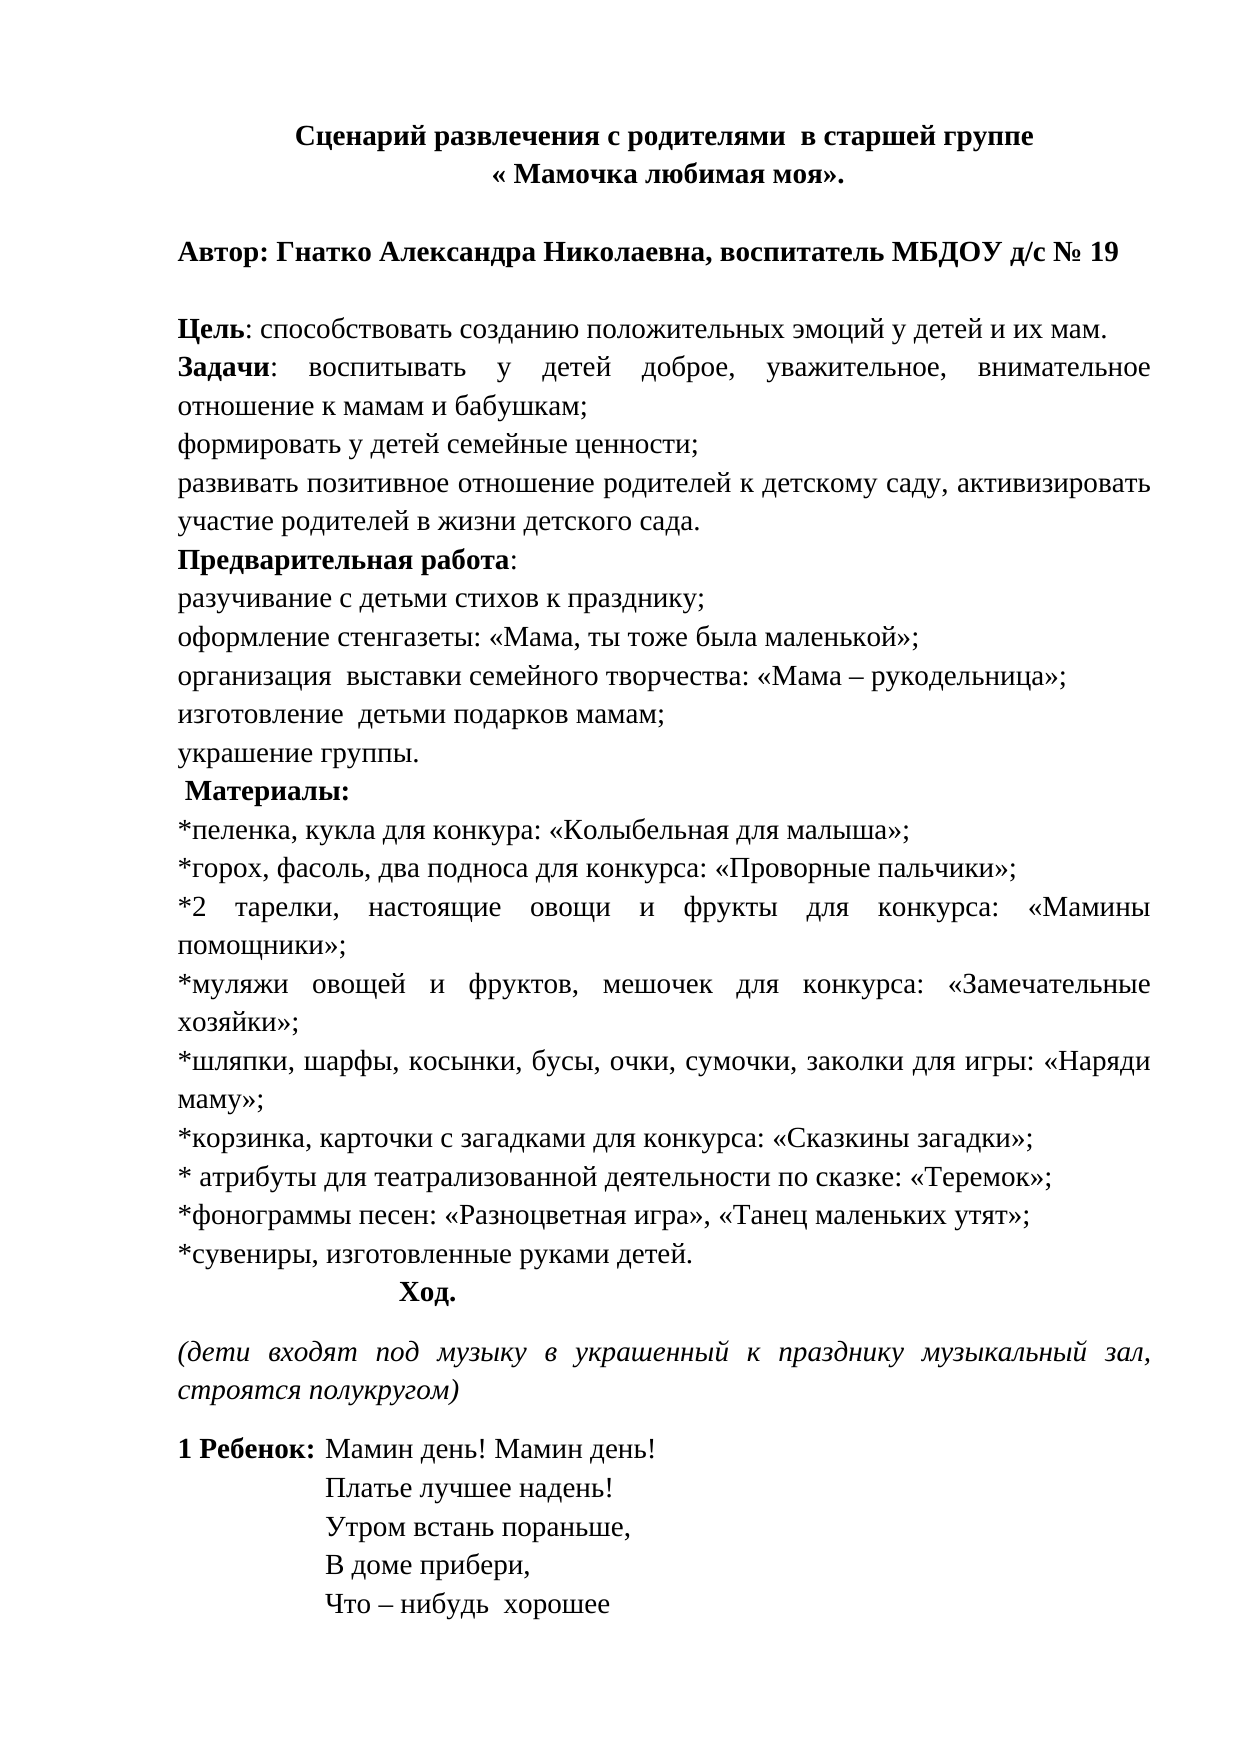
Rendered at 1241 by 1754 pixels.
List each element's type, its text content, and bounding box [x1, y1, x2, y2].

text Что – нибудь хорошее [251, 1586, 1152, 1619]
text « Мамочка любимая моя». [177, 157, 1152, 190]
text * атрибуты для театрализованной деятельности по сказке: «Теремок»; [177, 1159, 1152, 1192]
text Цель: способствовать созданию положительных эмоций у детей и их мам. [177, 311, 1152, 344]
text *горох, фасоль, два подноса для конкурса: «Проворные пальчики»; [177, 850, 1152, 884]
text *муляжи овощей и фруктов, мешочек для конкурса: «Замечательные хозяйки»; [177, 966, 1152, 1038]
text *корзинка, карточки с загадками для конкурса: «Сказкины загадки»; [177, 1120, 1152, 1154]
text *сувениры, изготовленные руками детей. [177, 1236, 1152, 1269]
text (дети входят под музыку в украшенный к празднику музыкальный зал, строятся полукругом) [177, 1334, 1152, 1406]
text Автор: Гнатко Александра Николаевна, воспитатель МБДОУ д/с № 19 [177, 234, 1152, 267]
text *шляпки, шарфы, косынки, бусы, очки, сумочки, заколки для игры: «Наряди маму»; [177, 1043, 1152, 1115]
text В доме прибери, [251, 1547, 1152, 1581]
text *фонограммы песен: «Разноцветная игра», «Танец маленьких утят»; [177, 1197, 1152, 1231]
text Платье лучшее надень! [251, 1470, 1152, 1504]
text украшение группы. [177, 735, 1152, 768]
text Предварительная работа: [177, 542, 1152, 576]
text изготовление детьми подарков мамам; [177, 696, 1152, 730]
text разучивание с детьми стихов к празднику; [177, 581, 1152, 614]
text формировать у детей семейные ценности; [177, 426, 1152, 460]
text оформление стенгазеты: «Мама, ты тоже была маленькой»; [177, 619, 1152, 653]
text развивать позитивное отношение родителей к детскому саду, активизировать участие родителей в жизни детского сада. [177, 465, 1152, 537]
text Материалы: [177, 773, 1152, 807]
text Сценарий развлечения с родителями в старшей группе [177, 118, 1152, 152]
text организация выставки семейного творчества: «Мама – рукодельница»; [177, 658, 1152, 691]
text Утром встань пораньше, [251, 1509, 1152, 1542]
text Задачи: воспитывать у детей доброе, уважительное, внимательное отношение к мамам и бабушкам; [177, 349, 1152, 421]
text *пеленка, кукла для конкура: «Колыбельная для малыша»; [177, 812, 1152, 845]
text Ход. [177, 1274, 1152, 1308]
text 1 Ребенок: Мамин день! Мамин день! [177, 1432, 1152, 1465]
text *2 тарелки, настоящие овощи и фрукты для конкурса: «Мамины помощники»; [177, 889, 1152, 961]
